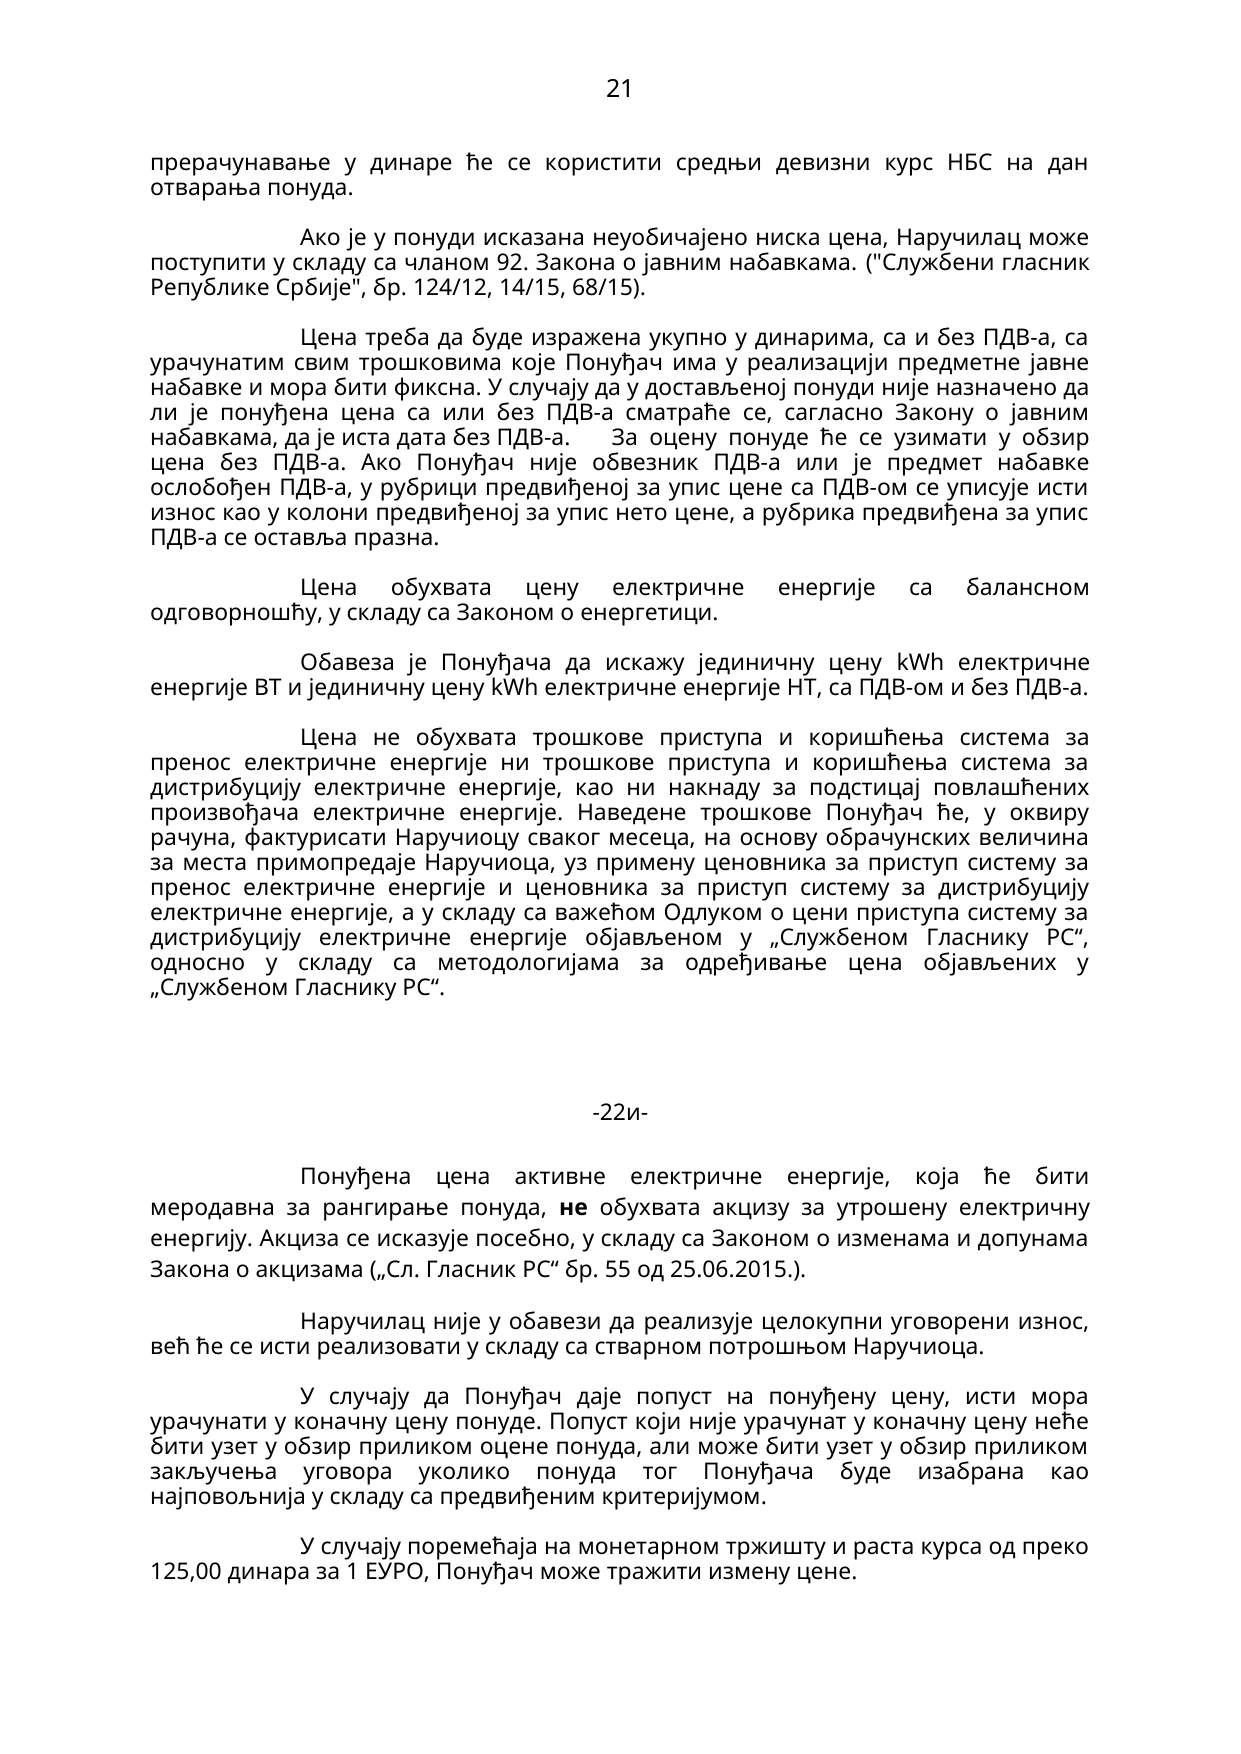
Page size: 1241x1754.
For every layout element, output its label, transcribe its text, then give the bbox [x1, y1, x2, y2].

text Обавеза је Понуђача да искажу јединичну цену kWh електричне енергије ВТ и јединичну цену kWh електричне енергије НТ, са ПДВ-ом и без ПДВ-а. [150, 650, 1090, 700]
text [150, 150, 1090, 200]
text Понуђена цена активне електричне енергије, која ће бити меродавна за рангирање понуда, не обухвата акцизу за утрошену електричну енергију. Акциза се исказује посебно, у складу са Законом о изменама и допунама Закона о акцизама („Сл. Гласник РС“ бр. 55 од 25.06.2015.). [150, 1159, 1090, 1284]
text Цена треба да буде изражена укупно у динарима, са и без ПДВ-а, са урачунатим свим трошковима које Понуђач има у реализацији предметне јавне набавке и мора бити фиксна. У случају да у достављеној понуди није назначено да ли је понуђена цена са или без ПДВ-а сматраће се, сагласно Закону о јавним набавкама, да је иста дата без ПДВ-а. За оцену понуде ће се узимати у обзир цена без ПДВ-а. Ако Понуђач није обвезник ПДВ-а или је предмет набавке ослобођен ПДВ-а, у рубрици предвиђеној за упис цене са ПДВ-ом се уписује исти износ као у колони предвиђеној за упис нето цене, а рубрика предвиђена за упис ПДВ-а се оставља празна. [150, 325, 1090, 550]
text -22и- [150, 1100, 1090, 1125]
text Цена не обухвата трошкове приступа и коришћења система за пренос електричне енергије ни трошкове приступа и коришћења система за дистрибуцију електричне енергије, као ни накнаду за подстицај повлашћених произвођача електричне енергије. Наведене трошкове Понуђач ће, у оквиру рачуна, фактурисати Наручиоцу сваког месеца, на основу обрачунских величина за места примопредаје Наручиоца, уз примену ценовника за приступ систему за пренос електричне енергије и ценовника за приступ систему за дистрибуцију електричне енергије, а у складу са важећом Одлуком о цени приступа систему за дистрибуцију електричне енергије објављеном у „Службеном Гласнику РС“, односно у складу са методологијама за одређивање цена објављених у „Службеном Гласнику РС“. [150, 725, 1090, 1000]
text Ако је у понуди исказана неуобичајено ниска цена, Наручилац може поступити у складу са чланом 92. Закона о јавним набавкама. ("Службени гласник Републике Србије", бр. 124/12, 14/15, 68/15). [150, 225, 1090, 300]
text У случају поремећаја на монетарном тржишту и раста курса од преко 125,00 динара за 1 EУРО, Понуђач може тражити измену цене. [150, 1534, 1090, 1584]
text У случају да Понуђач даје попуст на понуђену цену, исти мора урачунати у коначну цену понуде. Попуст који није урачунат у коначну цену неће бити узет у обзир приликом оцене понуда, али може бити узет у обзир приликом закључења уговора уколико понуда тог Понуђача буде изабрана као најповољнија у складу са предвиђеним критеријумом. [150, 1384, 1090, 1509]
text Наручилац није у обавези да реализује целокупни уговорени износ, већ ће се исти реализовати у складу са стварном потрошњом Наручиоца. [150, 1309, 1090, 1359]
text Цена обухвата цену електричне енергије са балансном одговорношћу, у складу са Законом о енергетици. [150, 575, 1090, 625]
